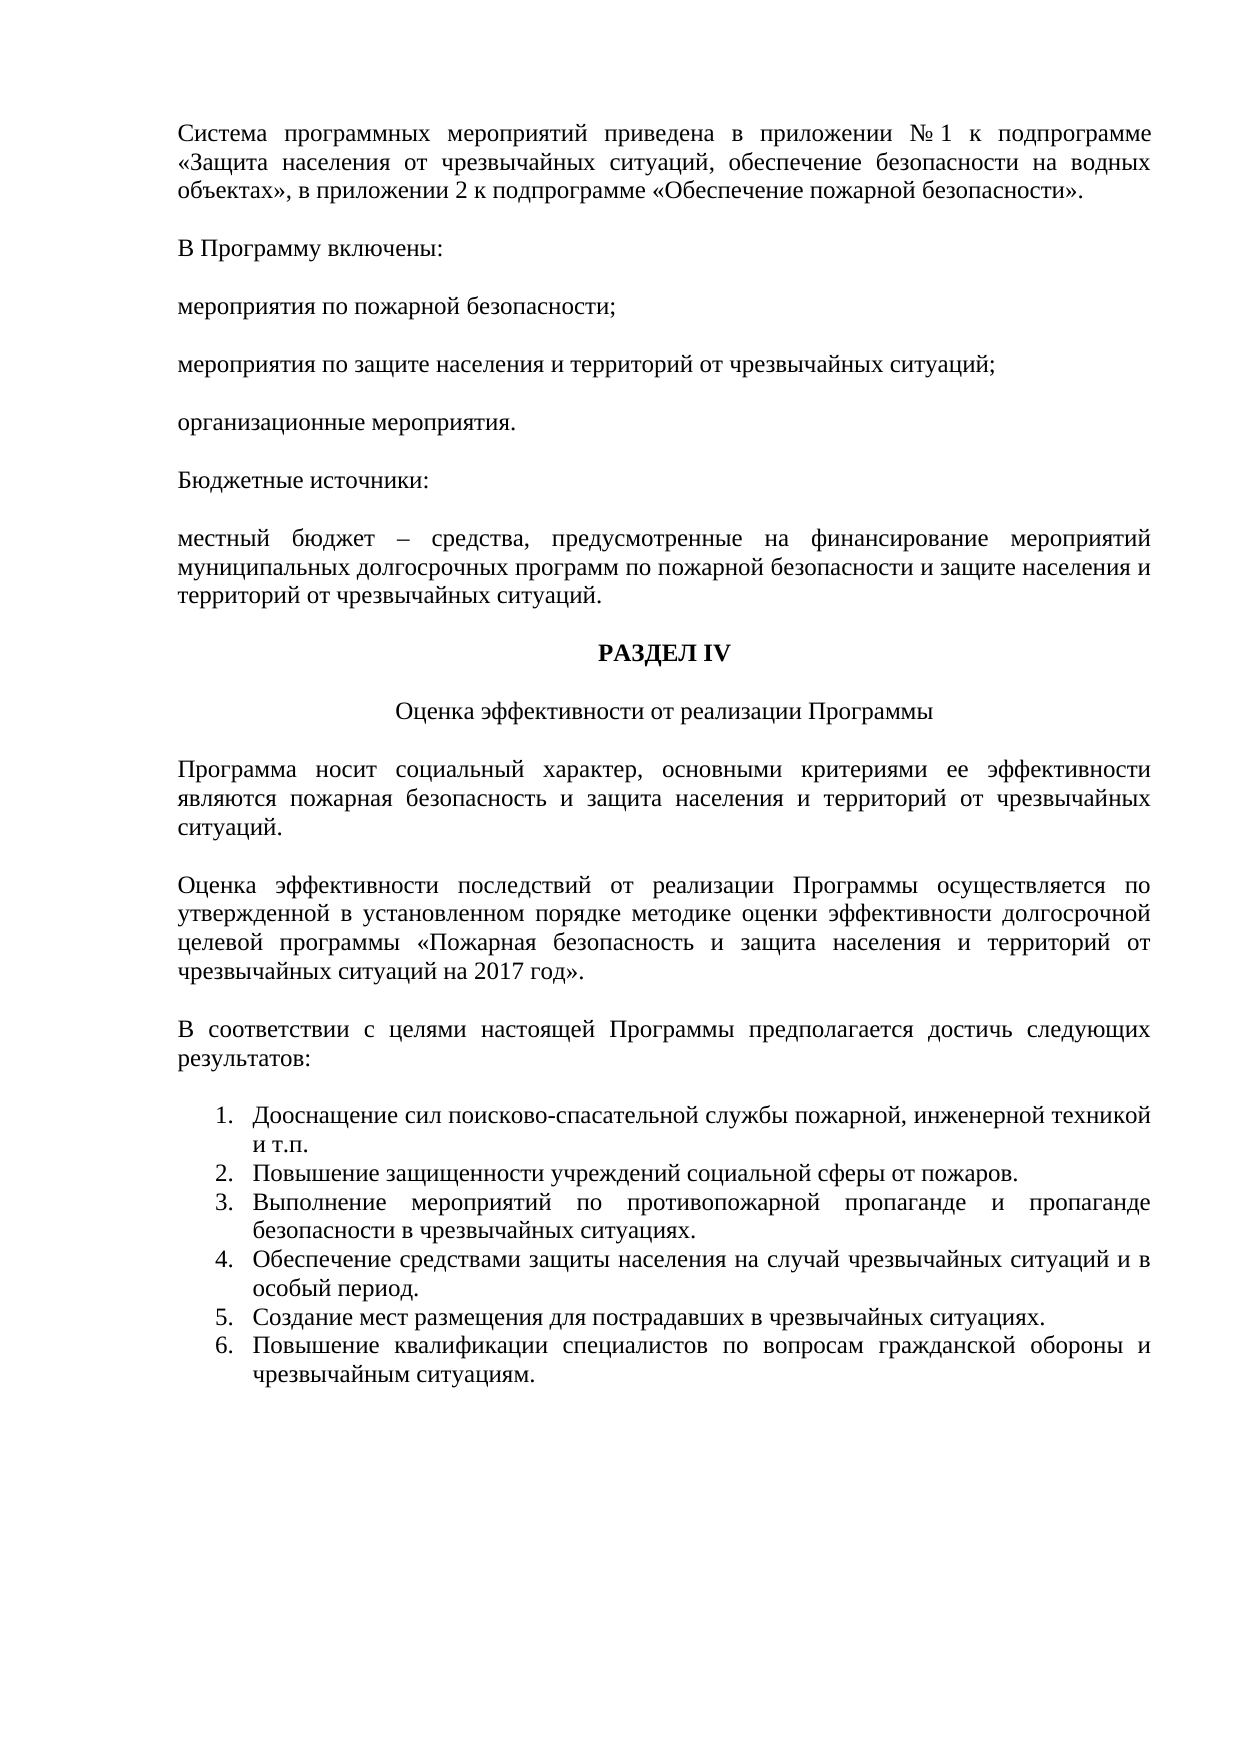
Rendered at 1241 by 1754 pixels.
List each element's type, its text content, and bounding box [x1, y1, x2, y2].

text Система программных мероприятий приведена в приложении № 1 к подпрограмме «Защита населения от чрезвычайных ситуаций, обеспечение безопасности на водных объектах», в приложении 2 к подпрограмме «Обеспечение пожарной безопасности». [177, 118, 1152, 204]
text Программа носит социальный характер, основными критериями ее эффективности являются пожарная безопасность и защита населения и территорий от чрезвычайных ситуаций. [177, 754, 1152, 841]
text В Программу включены: [177, 233, 1152, 262]
list Дооснащение сил поисково-спасательной службы пожарной, инженерной техникой и т.п. [215, 1101, 1152, 1158]
list Выполнение мероприятий по противопожарной пропаганде и пропаганде безопасности в чрезвычайных ситуациях. [215, 1187, 1152, 1244]
list Повышение квалификации специалистов по вопросам гражданской обороны и чрезвычайным ситуациям. [215, 1331, 1152, 1388]
text организационные мероприятия. [177, 407, 1152, 436]
text Оценка эффективности последствий от реализации Программы осуществляется по утвержденной в установленном порядке методике оценки эффективности долгосрочной целевой программы «Пожарная безопасность и защита населения и территорий от чрезвычайных ситуаций на 2017 год». [177, 870, 1152, 985]
list Повышение защищенности учреждений социальной сферы от пожаров. [215, 1158, 1152, 1187]
text мероприятия по пожарной безопасности; [177, 291, 1152, 320]
list Создание мест размещения для пострадавших в чрезвычайных ситуациях. [215, 1302, 1152, 1331]
text мероприятия по защите населения и территорий от чрезвычайных ситуаций; [177, 349, 1152, 378]
text В соответствии с целями настоящей Программы предполагается достичь следующих результатов: [177, 1014, 1152, 1071]
text Бюджетные источники: [177, 465, 1152, 494]
text РАЗДЕЛ IV [177, 638, 1152, 667]
text местный бюджет – средства, предусмотренные на финансирование мероприятий муниципальных долгосрочных программ по пожарной безопасности и защите населения и территорий от чрезвычайных ситуаций. [177, 523, 1152, 609]
text Оценка эффективности от реализации Программы [177, 696, 1152, 725]
list Обеспечение средствами защиты населения на случай чрезвычайных ситуаций и в особый период. [215, 1244, 1152, 1302]
